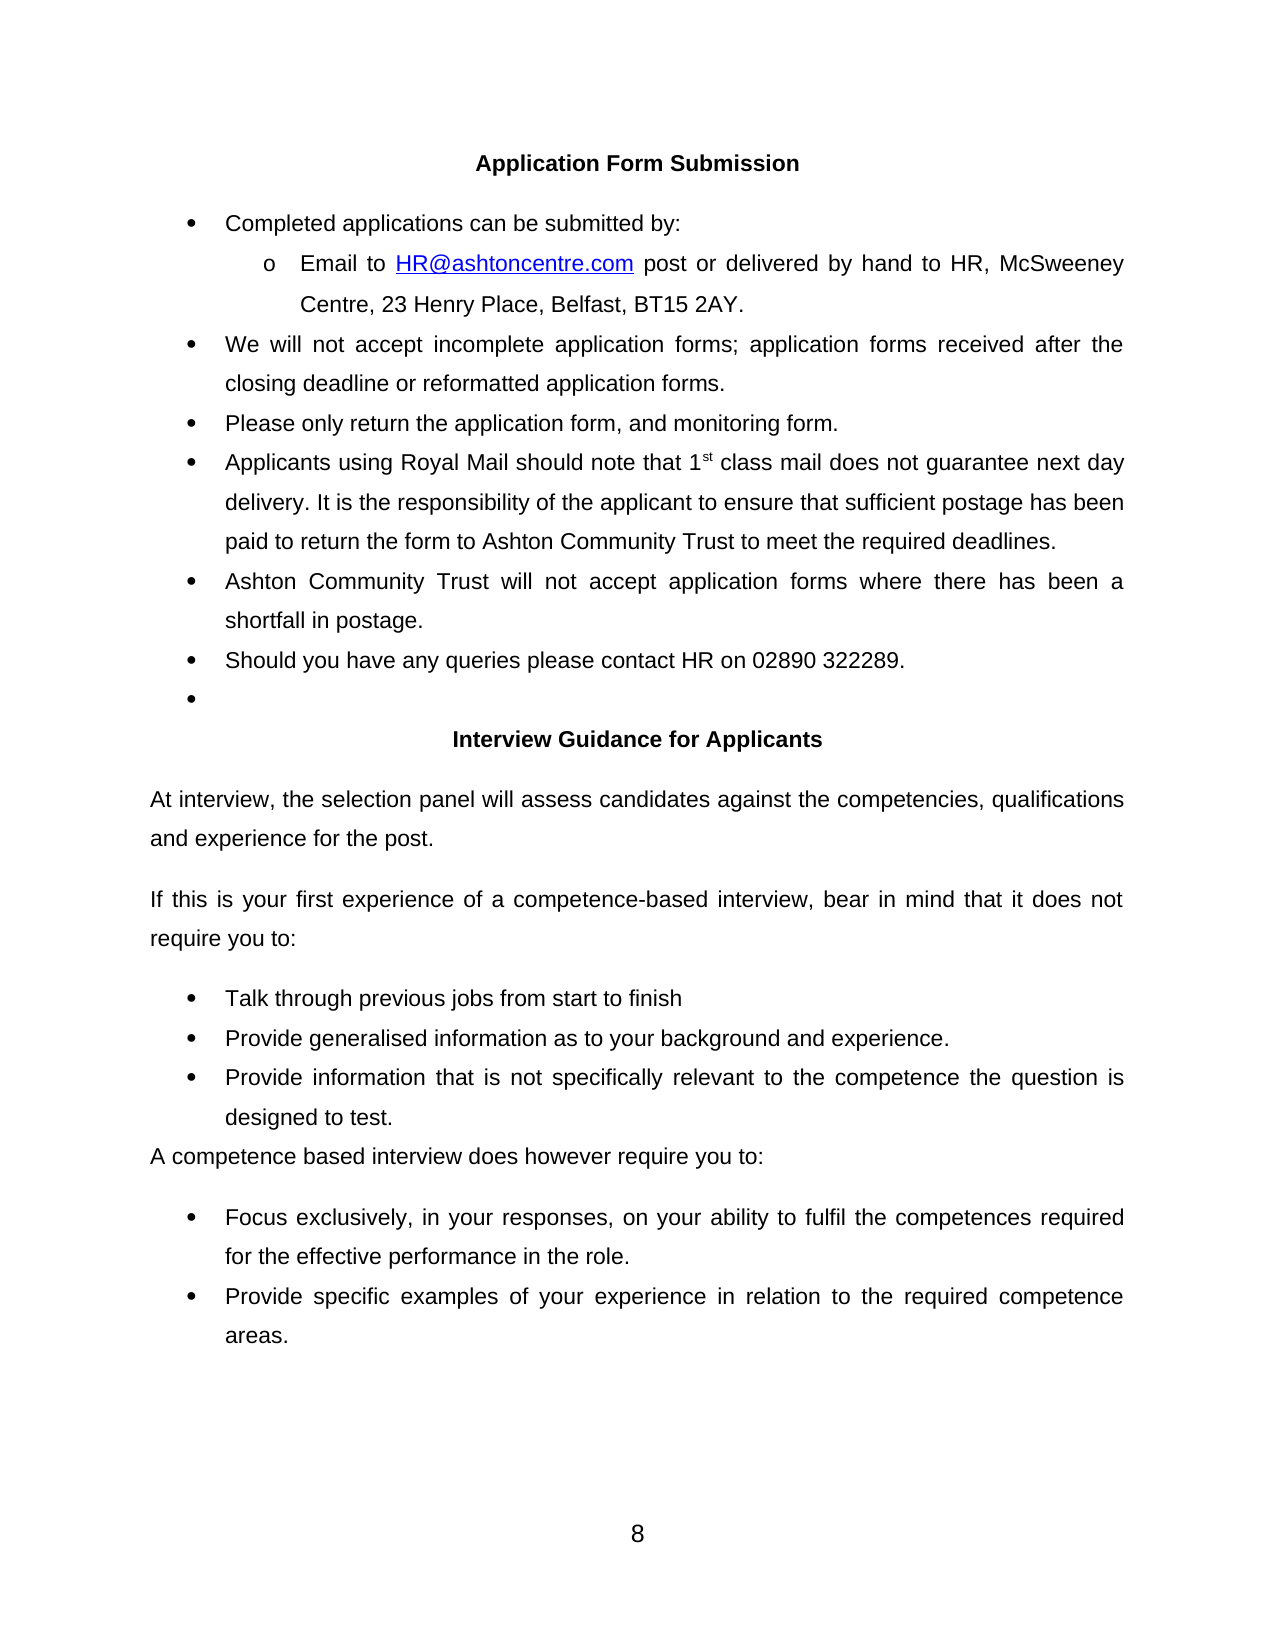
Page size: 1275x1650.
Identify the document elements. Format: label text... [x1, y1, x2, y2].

list We will not accept incomplete application forms; application forms received after the closing deadline or reformatted application forms. [187, 331, 1125, 397]
list Provide specific examples of your experience in relation to the required competence areas. [187, 1283, 1125, 1348]
list Ashton Community Trust will not accept application forms where there has been a shortfall in postage. [187, 568, 1125, 633]
text Application Form Submission [150, 150, 1125, 176]
list Provide generalised information as to your background and experience. [187, 1025, 1125, 1051]
text If this is your first experience of a competence-based interview, bear in mind that it does not require you to: [150, 886, 1125, 951]
text A competence based interview does however require you to: [150, 1143, 1125, 1170]
list Applicants using Royal Mail should note that 1st class mail does not guarantee next day delivery. It is the responsibility of the applicant to ensure that sufficient postage has been paid to return the form to Ashton Community Trust to meet the required deadlines. [187, 449, 1125, 554]
list Should you have any queries please contact HR on 02890 322289. [187, 647, 1125, 673]
text Interview Guidance for Applicants [150, 726, 1125, 752]
list Talk through previous jobs from start to finish [187, 985, 1125, 1012]
list Email to HR@ashtoncentre.com post or delivered by hand to HR, McSweeney Centre, 23 Henry Place, Belfast, BT15 2AY. [262, 250, 1125, 318]
list Focus exclusively, in your responses, on your ability to fulfil the competences required for the effective performance in the role. [187, 1204, 1125, 1269]
list Provide information that is not specifically relevant to the competence the question is designed to test. [187, 1064, 1125, 1130]
list Please only return the application form, and monitoring form. [187, 410, 1125, 436]
list Completed applications can be submitted by: [187, 210, 1125, 237]
text At interview, the selection panel will assess candidates against the competencies, qualifications and experience for the post. [150, 786, 1125, 852]
